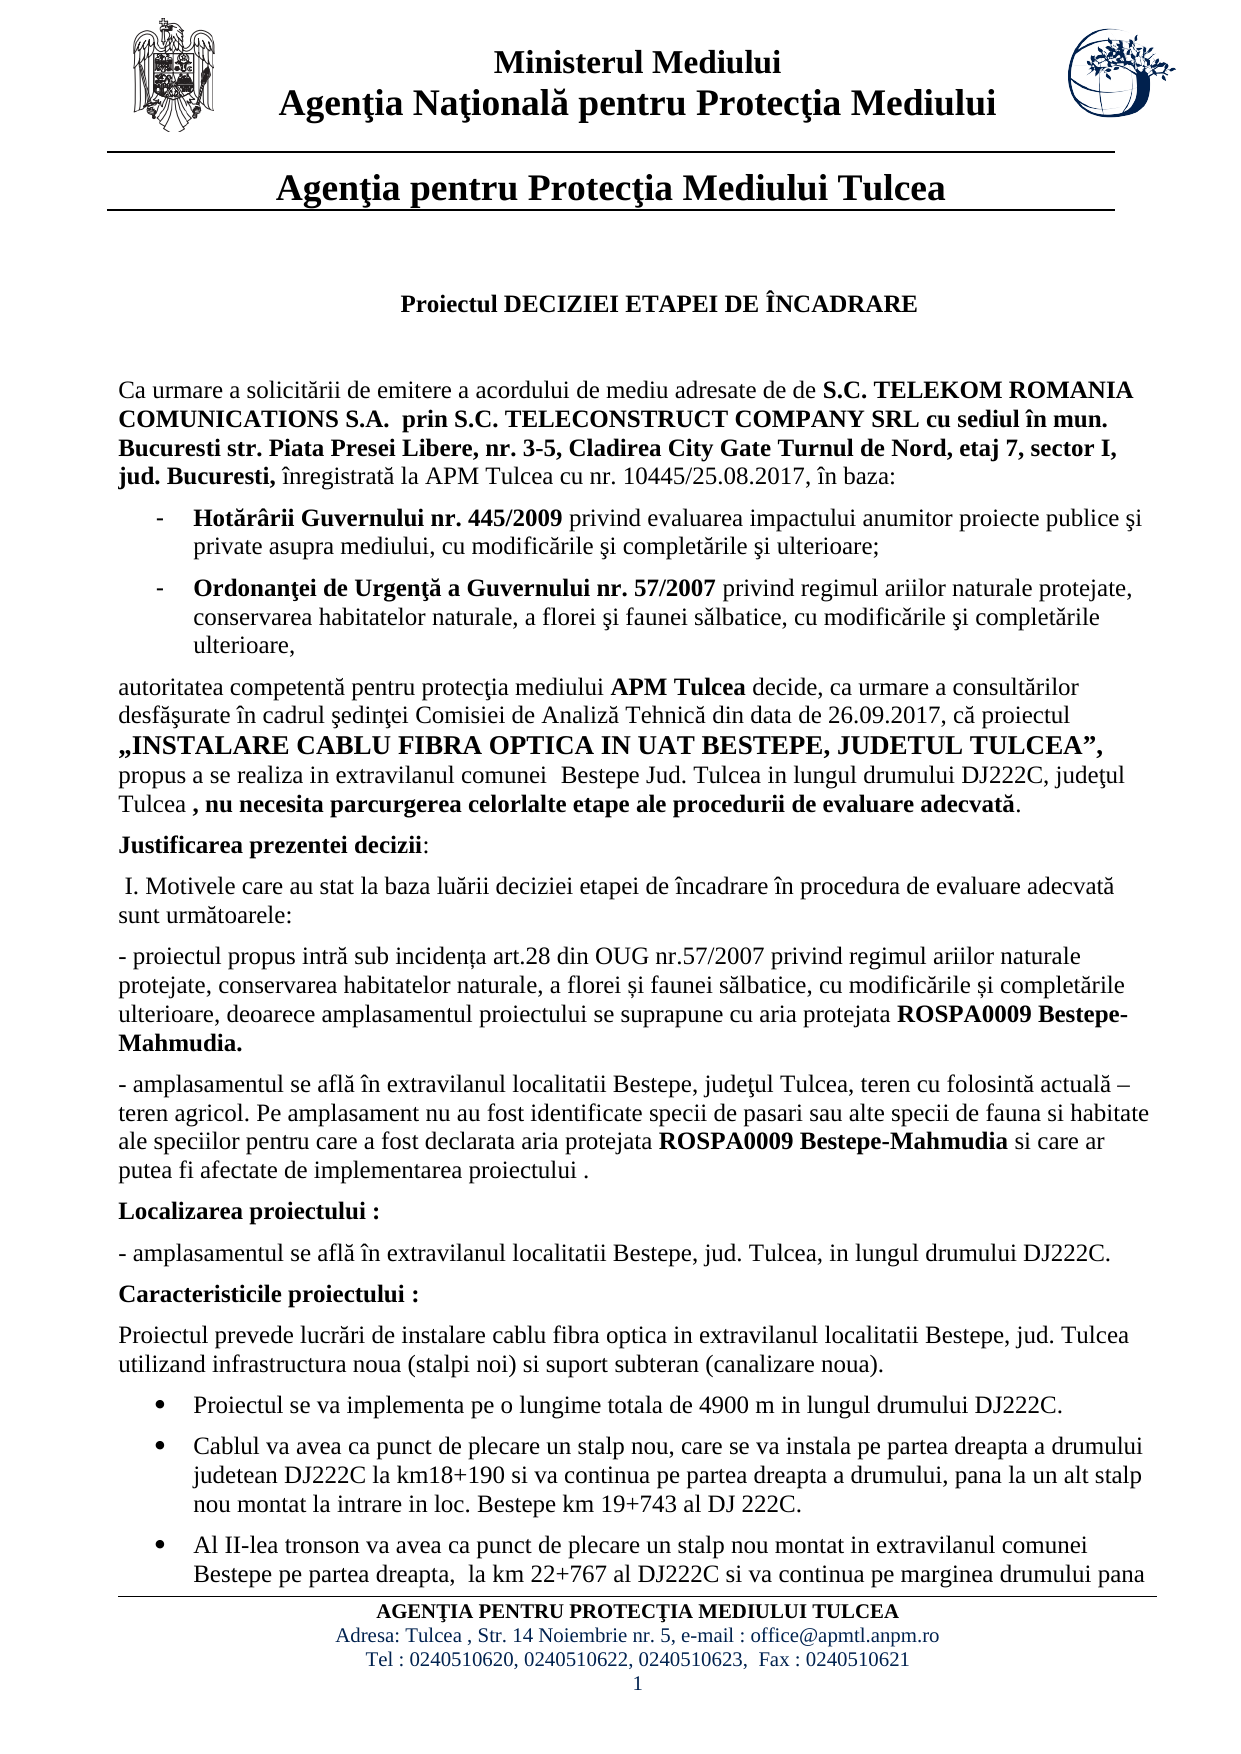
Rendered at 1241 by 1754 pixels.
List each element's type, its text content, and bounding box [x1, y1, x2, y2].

text Justificarea prezentei decizii: [118, 830, 1157, 859]
text Localizarea proiectului : [118, 1196, 1157, 1225]
list Cablul va avea ca punct de plecare un stalp nou, care se va instala pe partea dreapta a drumului judetean DJ222C la km18+190 si va continua pe partea dreapta a drumului, pana la un alt stalp nou montat la intrare in loc. Bestepe km 19+743 al DJ 222C. [156, 1431, 1157, 1518]
text Caracteristicile proiectului : [118, 1279, 1157, 1308]
list Hotărârii Guvernului nr. 445/2009 privind evaluarea impactului anumitor proiecte publice şi private asupra mediului, cu modificările şi completările şi ulterioare; [156, 503, 1157, 560]
list Ordonanţei de Urgenţă a Guvernului nr. 57/2007 privind regimul ariilor naturale protejate, conservarea habitatelor naturale, a florei şi faunei sǎlbatice, cu modificǎrile şi completǎrile ulterioare, [156, 573, 1157, 659]
subtitle Proiectul DECIZIEI ETAPEI DE ÎNCADRARE [118, 289, 1157, 318]
text - amplasamentul se află în extravilanul localitatii Bestepe, jud. Tulcea, in lungul drumului DJ222C. [118, 1238, 1157, 1266]
text - proiectul propus intră sub incidența art.28 din OUG nr.57/2007 privind regimul ariilor naturale protejate, conservarea habitatelor naturale, a florei și faunei sălbatice, cu modificările și completările ulterioare, deoarece amplasamentul proiectului se suprapune cu aria protejata ROSPA0009 Bestepe-Mahmudia. [118, 941, 1157, 1056]
text I. Motivele care au stat la baza luării deciziei etapei de încadrare în procedura de evaluare adecvată sunt următoarele: [118, 871, 1157, 929]
text - amplasamentul se află în extravilanul localitatii Bestepe, judeţul Tulcea, teren cu folosintă actuală –teren agricol. Pe amplasament nu au fost identificate specii de pasari sau alte specii de fauna si habitate ale speciilor pentru care a fost declarata aria protejata ROSPA0009 Bestepe-Mahmudia si care ar putea fi afectate de implementarea proiectului . [118, 1069, 1157, 1184]
list Proiectul se va implementa pe o lungime totala de 4900 m in lungul drumului DJ222C. [156, 1390, 1157, 1419]
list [156, 1530, 1157, 1588]
text Proiectul prevede lucrări de instalare cablu fibra optica in extravilanul localitatii Bestepe, jud. Tulcea utilizand infrastructura noua (stalpi noi) si suport subteran (canalizare noua). [118, 1320, 1157, 1378]
text autoritatea competentă pentru protecţia mediului APM Tulcea decide, ca urmare a consultărilor desfăşurate în cadrul şedinţei Comisiei de Analiză Tehnică din data de 26.09.2017, că proiectul „INSTALARE CABLU FIBRA OPTICA IN UAT BESTEPE, JUDETUL TULCEA”, propus a se realiza in extravilanul comunei Bestepe Jud. Tulcea in lungul drumului DJ222C, judeţul Tulcea , nu necesita parcurgerea celorlalte etape ale procedurii de evaluare adecvată. [118, 672, 1157, 818]
text Ca urmare a solicitării de emitere a acordului de mediu adresate de de S.C. TELEKOM ROMANIA COMUNICATIONS S.A. prin S.C. TELECONSTRUCT COMPANY SRL cu sediul în mun. Bucuresti str. Piata Presei Libere, nr. 3-5, Cladirea City Gate Turnul de Nord, etaj 7, sector I, jud. Bucuresti, înregistrată la APM Tulcea cu nr. 10445/25.08.2017, în baza: [118, 375, 1157, 490]
